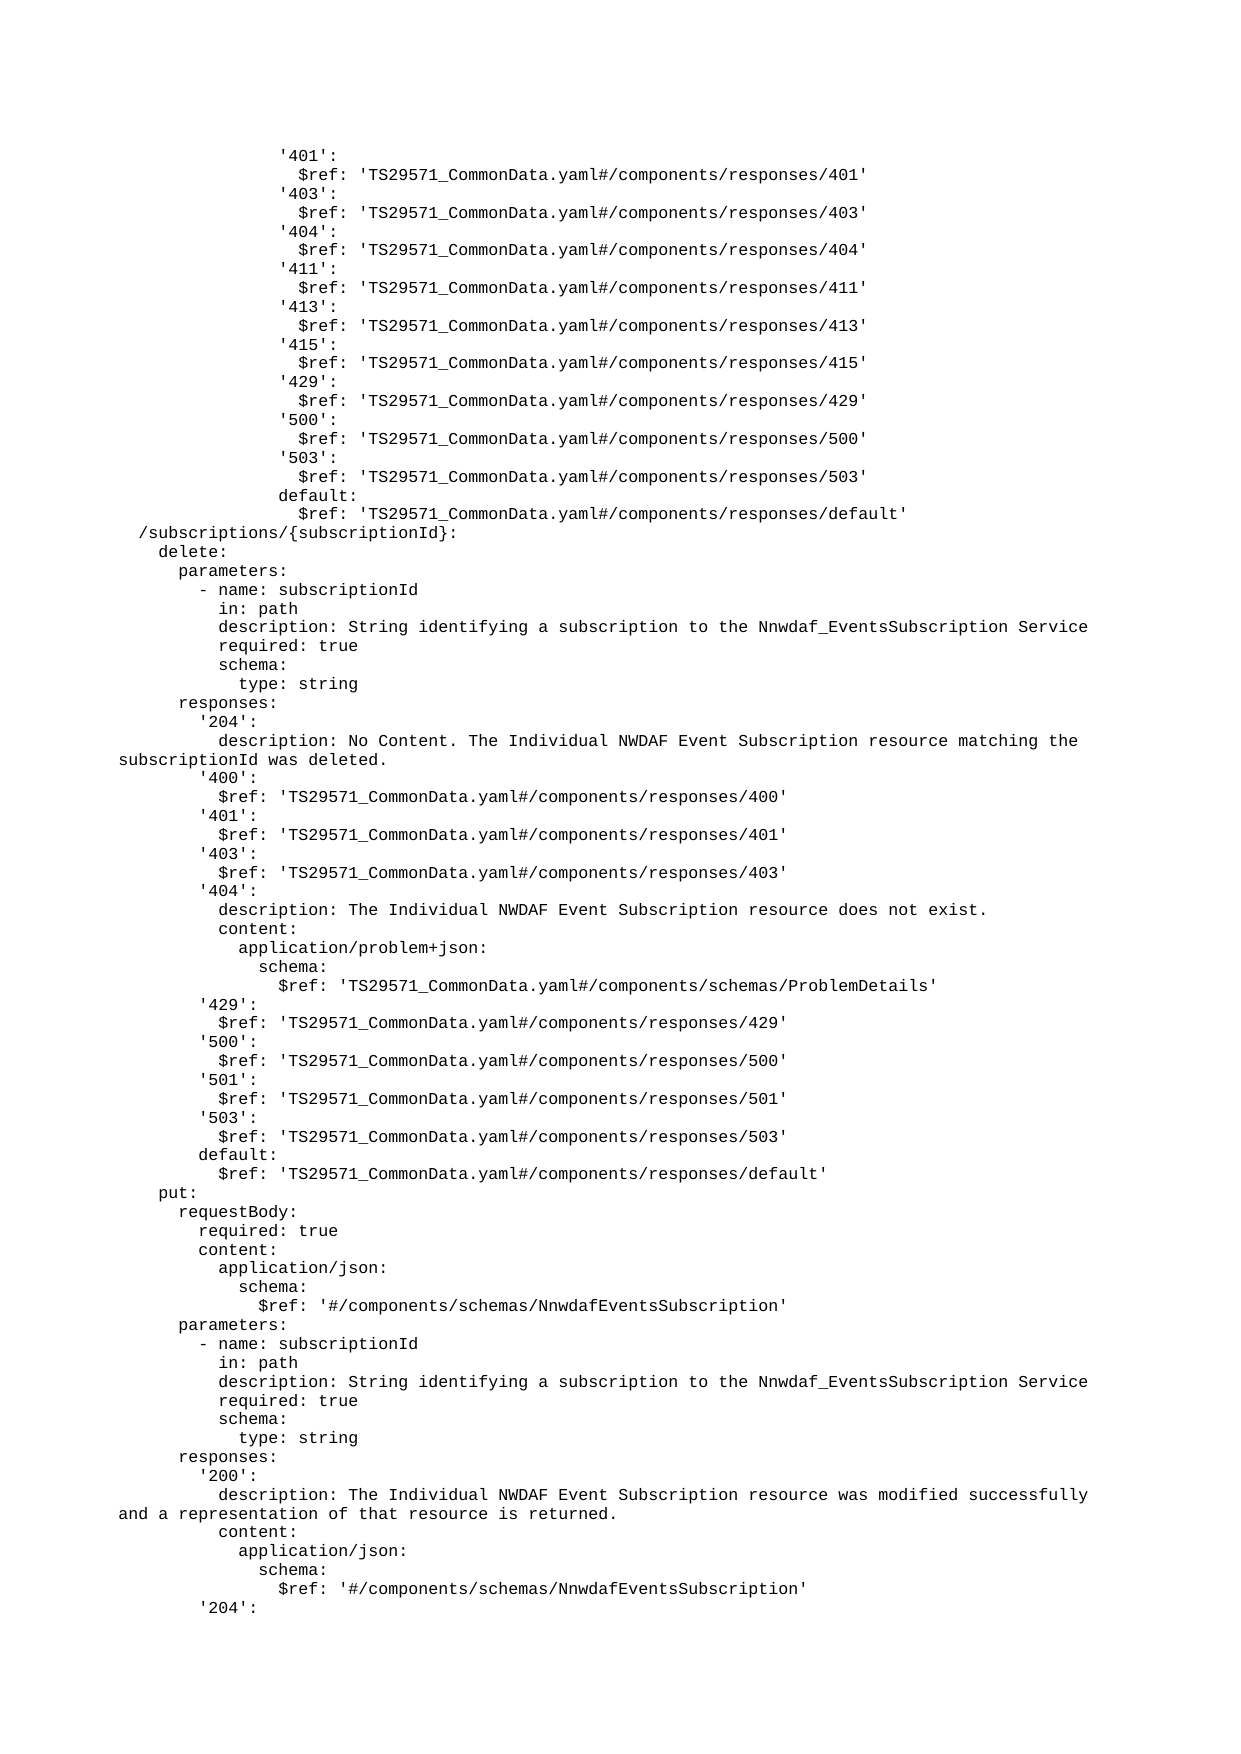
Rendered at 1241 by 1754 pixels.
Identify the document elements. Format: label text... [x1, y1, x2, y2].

text delete: [118, 544, 1122, 562]
text '401': [118, 808, 1122, 826]
text required: true [118, 638, 1122, 657]
text '403': [118, 185, 1122, 204]
text schema: [118, 657, 1122, 676]
text $ref: '#/components/schemas/NnwdafEventsSubscription' [118, 1581, 1122, 1599]
text type: string [118, 676, 1122, 694]
text '500': [118, 412, 1122, 431]
text application/problem+json: [118, 939, 1122, 958]
text responses: [118, 1449, 1122, 1467]
text $ref: 'TS29571_CommonData.yaml#/components/responses/501' [118, 1090, 1122, 1109]
text '403': [118, 845, 1122, 864]
text required: true [118, 1222, 1122, 1241]
text type: string [118, 1430, 1122, 1449]
text $ref: 'TS29571_CommonData.yaml#/components/responses/411' [118, 280, 1122, 298]
text parameters: [118, 562, 1122, 581]
text $ref: 'TS29571_CommonData.yaml#/components/responses/429' [118, 1015, 1122, 1034]
text default: [118, 1147, 1122, 1166]
text $ref: 'TS29571_CommonData.yaml#/components/responses/401' [118, 826, 1122, 845]
text description: The Individual NWDAF Event Subscription resource was modified successfully and a representation of that resource is returned. [118, 1486, 1122, 1524]
text '404': [118, 883, 1122, 902]
text in: path [118, 600, 1122, 619]
text '429': [118, 374, 1122, 393]
text schema: [118, 1562, 1122, 1581]
text content: [118, 1241, 1122, 1260]
text $ref: 'TS29571_CommonData.yaml#/components/responses/503' [118, 468, 1122, 487]
text '503': [118, 1109, 1122, 1128]
text '413': [118, 298, 1122, 317]
text application/json: [118, 1543, 1122, 1562]
text '415': [118, 336, 1122, 355]
text put: [118, 1185, 1122, 1203]
text $ref: 'TS29571_CommonData.yaml#/components/responses/403' [118, 204, 1122, 223]
text $ref: 'TS29571_CommonData.yaml#/components/responses/503' [118, 1128, 1122, 1147]
text schema: [118, 958, 1122, 977]
text $ref: '#/components/schemas/NnwdafEventsSubscription' [118, 1298, 1122, 1317]
text '500': [118, 1034, 1122, 1053]
text '200': [118, 1467, 1122, 1486]
text - name: subscriptionId [118, 581, 1122, 600]
text application/json: [118, 1260, 1122, 1279]
text description: String identifying a subscription to the Nnwdaf_EventsSubscription Service [118, 1373, 1122, 1392]
text '401': [118, 148, 1122, 167]
text '501': [118, 1072, 1122, 1090]
text $ref: 'TS29571_CommonData.yaml#/components/schemas/ProblemDetails' [118, 977, 1122, 996]
text '411': [118, 261, 1122, 280]
text /subscriptions/{subscriptionId}: [118, 525, 1122, 544]
text $ref: 'TS29571_CommonData.yaml#/components/responses/429' [118, 393, 1122, 412]
text '404': [118, 223, 1122, 242]
text - name: subscriptionId [118, 1336, 1122, 1354]
text $ref: 'TS29571_CommonData.yaml#/components/responses/404' [118, 242, 1122, 261]
text default: [118, 487, 1122, 506]
text $ref: 'TS29571_CommonData.yaml#/components/responses/400' [118, 789, 1122, 808]
text content: [118, 921, 1122, 939]
text description: The Individual NWDAF Event Subscription resource does not exist. [118, 902, 1122, 921]
text '400': [118, 770, 1122, 789]
text $ref: 'TS29571_CommonData.yaml#/components/responses/403' [118, 864, 1122, 883]
text schema: [118, 1411, 1122, 1430]
text description: No Content. The Individual NWDAF Event Subscription resource matching the subscriptionId was deleted. [118, 732, 1122, 770]
text $ref: 'TS29571_CommonData.yaml#/components/responses/413' [118, 317, 1122, 336]
text $ref: 'TS29571_CommonData.yaml#/components/responses/default' [118, 1166, 1122, 1185]
text $ref: 'TS29571_CommonData.yaml#/components/responses/500' [118, 1053, 1122, 1072]
text description: String identifying a subscription to the Nnwdaf_EventsSubscription Service [118, 619, 1122, 638]
text $ref: 'TS29571_CommonData.yaml#/components/responses/500' [118, 431, 1122, 449]
text required: true [118, 1392, 1122, 1411]
text '503': [118, 449, 1122, 468]
text '204': [118, 1599, 1122, 1618]
text content: [118, 1524, 1122, 1543]
text requestBody: [118, 1203, 1122, 1222]
text $ref: 'TS29571_CommonData.yaml#/components/responses/401' [118, 167, 1122, 185]
text in: path [118, 1354, 1122, 1373]
text '204': [118, 713, 1122, 732]
text '429': [118, 996, 1122, 1015]
text schema: [118, 1279, 1122, 1298]
text responses: [118, 694, 1122, 713]
text $ref: 'TS29571_CommonData.yaml#/components/responses/415' [118, 355, 1122, 374]
text parameters: [118, 1317, 1122, 1336]
text $ref: 'TS29571_CommonData.yaml#/components/responses/default' [118, 506, 1122, 525]
